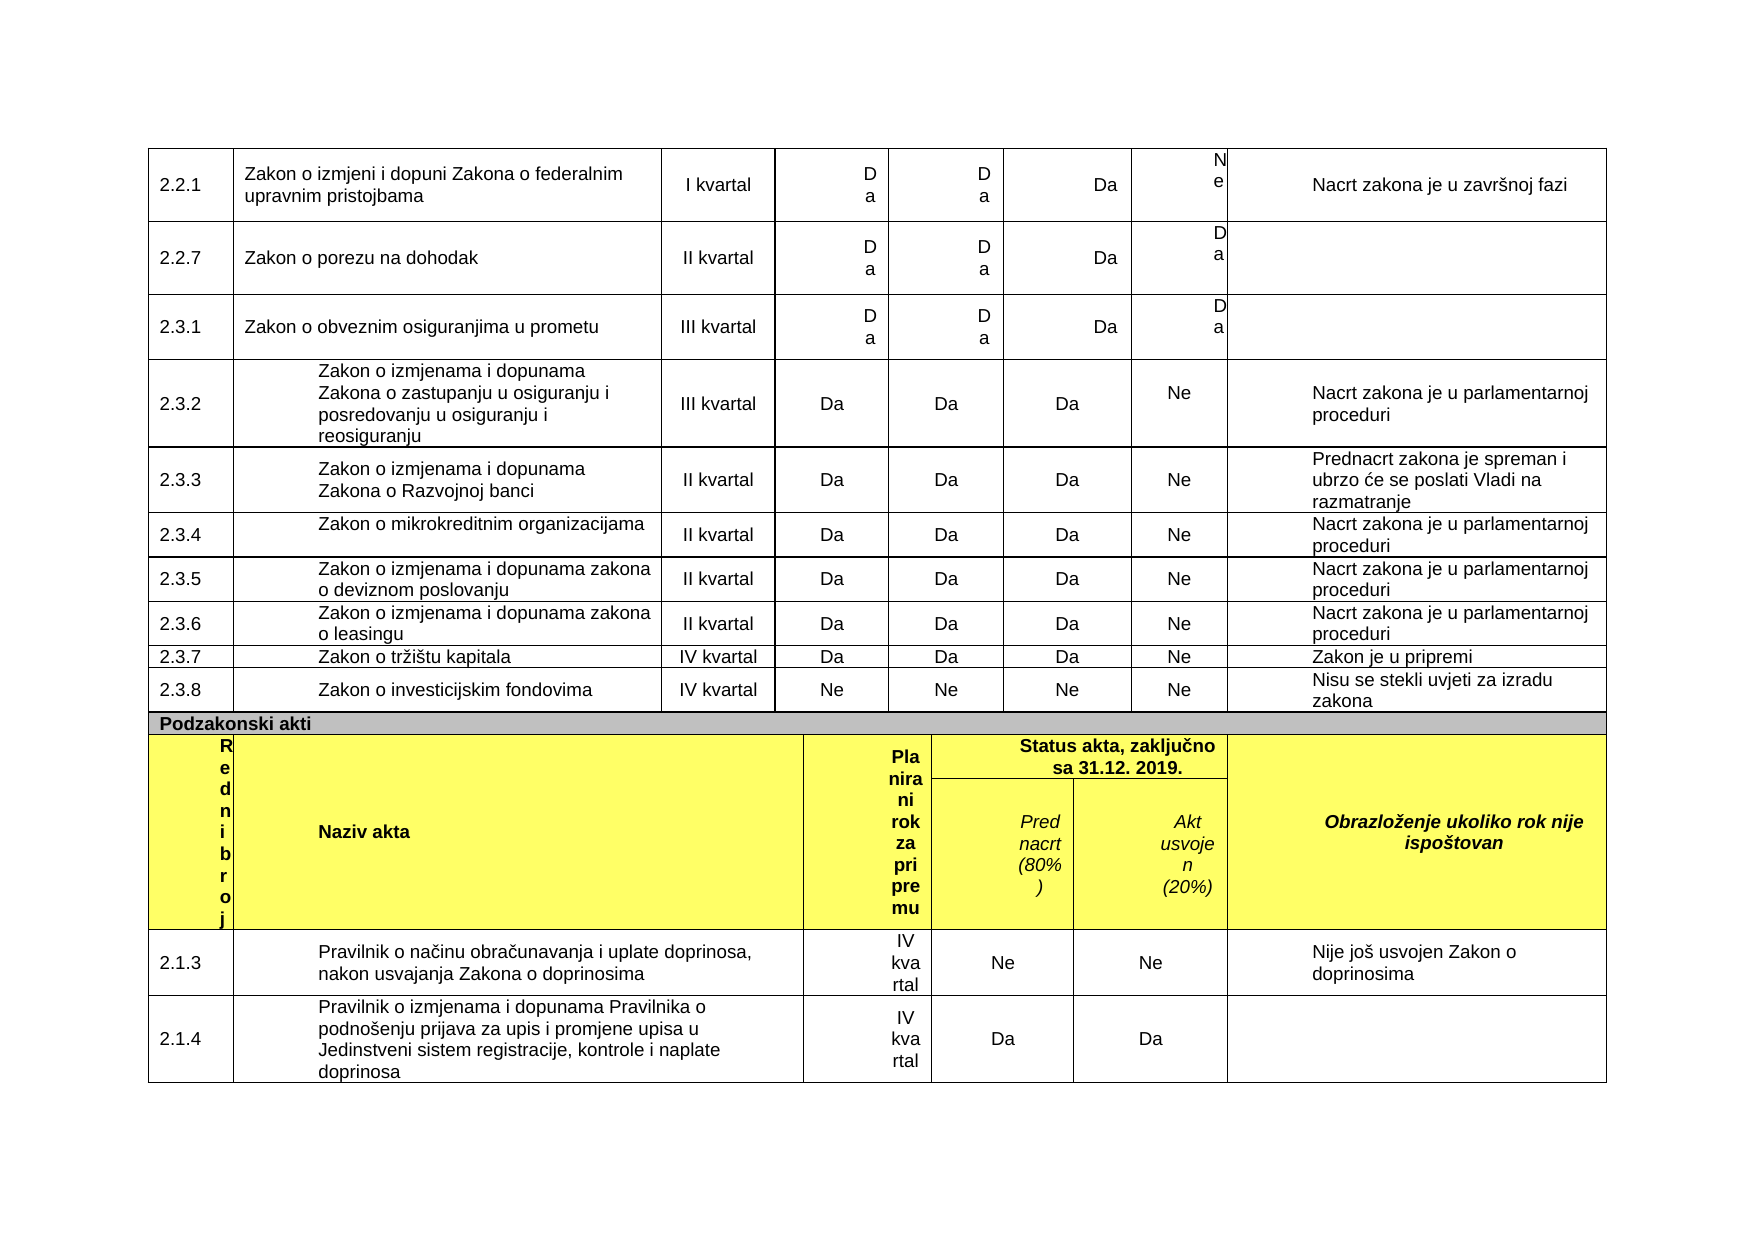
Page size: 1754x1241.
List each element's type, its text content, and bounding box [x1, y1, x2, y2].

table_cell Da [776, 558, 888, 601]
table_cell IV kvartal [804, 996, 931, 1082]
table_cell Da [1074, 996, 1227, 1082]
table_cell Da [889, 602, 1003, 645]
table_cell Zakon o tržištu kapitala [234, 646, 661, 667]
table_cell Ne [1132, 558, 1227, 601]
table_cell Status akta, zaključno sa 31.12. 2019. [932, 735, 1227, 778]
table_cell Planirani rok za pripremu [804, 735, 931, 929]
table_cell Da [889, 448, 1003, 512]
table_cell Naziv akta [234, 735, 803, 929]
table_cell II kvartal [662, 222, 774, 293]
table_cell Nacrt zakona je u parlamentarnoj proceduri [1228, 513, 1606, 556]
table_cell Ne [1132, 448, 1227, 512]
table_cell IV kvartal [804, 930, 931, 995]
table_cell Ne [1132, 646, 1227, 667]
table_cell Da [889, 646, 1003, 667]
table_cell Redni broj [149, 735, 233, 929]
table_cell Da [889, 513, 1003, 556]
table_cell Da [889, 222, 1003, 293]
table_cell 2.3.2 [149, 360, 233, 446]
table_cell Da [889, 558, 1003, 601]
table_cell II kvartal [662, 602, 774, 645]
table_cell Zakon o izmjenama i dopunama zakona o leasingu [234, 602, 661, 645]
table_cell Nacrt zakona je u završnoj fazi [1228, 149, 1606, 221]
table_cell Pravilnik o načinu obračunavanja i uplate doprinosa, nakon usvajanja Zakona o doprinosima [234, 930, 803, 995]
table_cell Prednacrt (80%) [932, 779, 1073, 929]
table_cell 2.2.7 [149, 222, 233, 293]
table_cell Zakon o mikrokreditnim organizacijama [234, 513, 661, 556]
table_cell Da [776, 295, 888, 359]
table_cell II kvartal [662, 448, 774, 512]
table_cell Ne [1132, 668, 1227, 711]
table_cell Zakon o izmjenama i dopunama Zakona o zastupanju u osiguranju i posredovanju u osiguranju i reosiguranju [234, 360, 661, 446]
table_cell Da [1004, 646, 1131, 667]
table_cell 2.2.1 [149, 149, 233, 221]
table_cell Da [1132, 222, 1227, 293]
table_cell Da [776, 360, 888, 446]
table_cell Prednacrt zakona je spreman i ubrzo će se poslati Vladi na razmatranje [1228, 448, 1606, 512]
table_cell 2.3.8 [149, 668, 233, 711]
table_cell Da [889, 149, 1003, 221]
table_cell Da [776, 149, 888, 221]
table_cell [1228, 996, 1606, 1082]
table_cell Ne [889, 668, 1003, 711]
table_cell I kvartal [662, 149, 774, 221]
table_cell Ne [1132, 360, 1227, 446]
table_cell Nije još usvojen Zakon o doprinosima [1228, 930, 1606, 995]
table_cell Zakon o obveznim osiguranjima u prometu [234, 295, 661, 359]
table_cell 2.3.6 [149, 602, 233, 645]
table_cell IV kvartal [662, 646, 774, 667]
table_cell 2.1.3 [149, 930, 233, 995]
table_cell [1228, 295, 1606, 359]
table_cell II kvartal [662, 513, 774, 556]
table_cell Akt usvojen (20%) [1074, 779, 1227, 929]
table_cell Obrazloženje ukoliko rok nije ispoštovan [1228, 735, 1606, 929]
table_cell Ne [776, 668, 888, 711]
table_cell Nacrt zakona je u parlamentarnoj proceduri [1228, 558, 1606, 601]
table_cell Da [1004, 513, 1131, 556]
table_cell 2.3.5 [149, 558, 233, 601]
table_cell Zakon o izmjenama i dopunama zakona o deviznom poslovanju [234, 558, 661, 601]
table_cell Da [889, 295, 1003, 359]
table_cell III kvartal [662, 295, 774, 359]
table_cell Zakon o investicijskim fondovima [234, 668, 661, 711]
table_cell Da [776, 602, 888, 645]
table_cell Nacrt zakona je u parlamentarnoj proceduri [1228, 602, 1606, 645]
table_cell 2.3.1 [149, 295, 233, 359]
table_cell Da [1004, 448, 1131, 512]
table_cell 2.3.4 [149, 513, 233, 556]
table_cell Da [1004, 149, 1131, 221]
table_cell 2.3.7 [149, 646, 233, 667]
table_cell Ne [1132, 149, 1227, 221]
table_cell Da [1004, 222, 1131, 293]
table_cell Da [776, 222, 888, 293]
table_cell Pravilnik o izmjenama i dopunama Pravilnika o podnošenju prijava za upis i promjene upisa u Jedinstveni sistem registracije, kontrole i naplate doprinosa [234, 996, 803, 1082]
table_cell 2.1.4 [149, 996, 233, 1082]
table_cell Zakon o porezu na dohodak [234, 222, 661, 293]
table_cell Da [1004, 360, 1131, 446]
table_cell [1228, 222, 1606, 293]
table_cell Ne [1074, 930, 1227, 995]
table_cell Da [932, 996, 1073, 1082]
table_cell Da [1004, 558, 1131, 601]
table_cell Zakon o izmjeni i dopuni Zakona o federalnim upravnim pristojbama [234, 149, 661, 221]
table_cell Ne [932, 930, 1073, 995]
table_cell Nacrt zakona je u parlamentarnoj proceduri [1228, 360, 1606, 446]
table_cell Da [776, 513, 888, 556]
table_cell Da [776, 448, 888, 512]
table_cell Da [1004, 295, 1131, 359]
table_cell II kvartal [662, 558, 774, 601]
table_cell Da [776, 646, 888, 667]
table_cell Da [1004, 602, 1131, 645]
table_cell Da [889, 360, 1003, 446]
table_cell Podzakonski akti [149, 713, 1606, 734]
table_cell III kvartal [662, 360, 774, 446]
table_cell Ne [1132, 513, 1227, 556]
table_cell Zakon je u pripremi [1228, 646, 1606, 667]
table_cell IV kvartal [662, 668, 774, 711]
table_cell Ne [1132, 602, 1227, 645]
table_cell Nisu se stekli uvjeti za izradu zakona [1228, 668, 1606, 711]
table_cell Da [1132, 295, 1227, 359]
table_cell 2.3.3 [149, 448, 233, 512]
table_cell Zakon o izmjenama i dopunama Zakona o Razvojnoj banci [234, 448, 661, 512]
table_cell Ne [1004, 668, 1131, 711]
